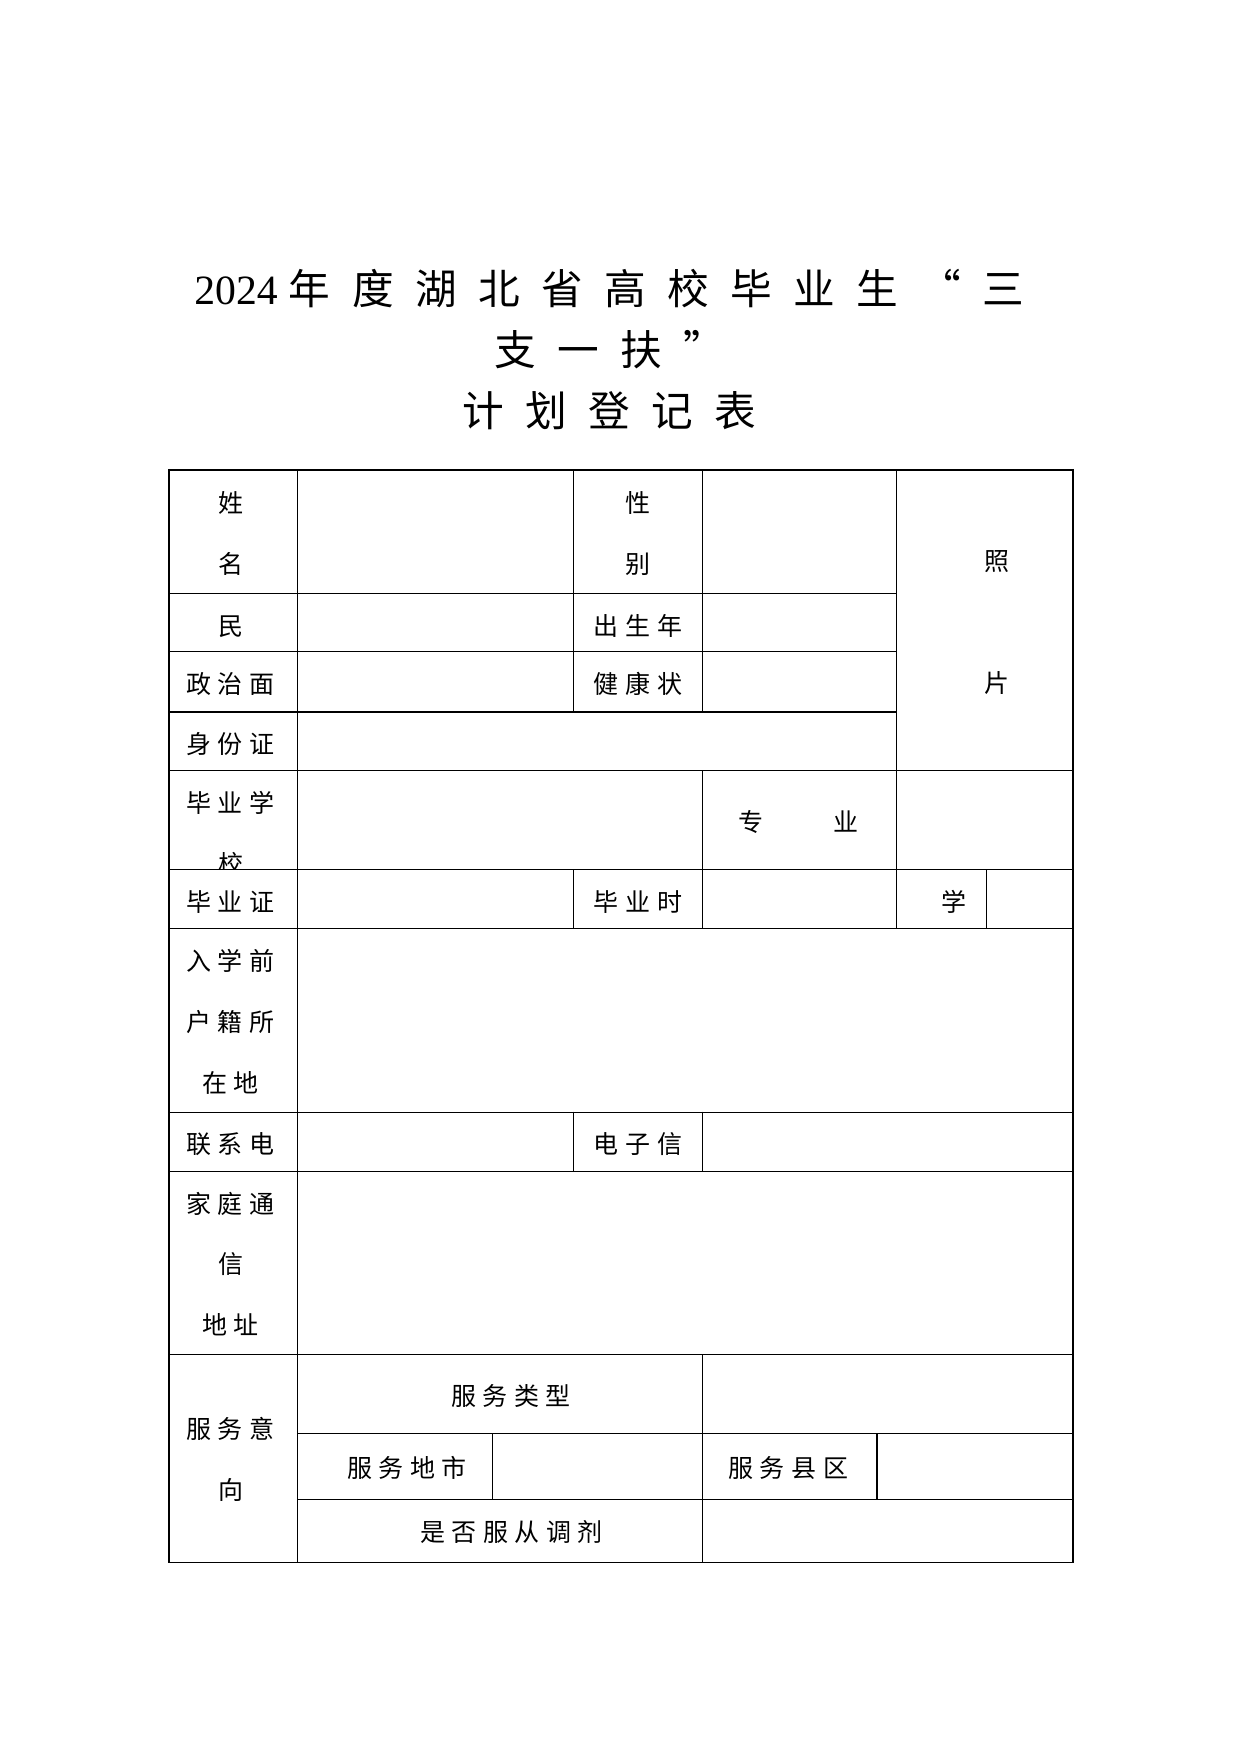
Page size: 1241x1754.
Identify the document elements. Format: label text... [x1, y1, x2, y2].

table_cell 政治面貌 [170, 652, 297, 711]
table_cell [298, 652, 573, 711]
table_cell 毕业证号 [170, 870, 297, 928]
table_cell [878, 1434, 1072, 1499]
table_cell 服务意向 [170, 1355, 297, 1562]
table_cell 民 族 [170, 594, 297, 651]
table_cell [493, 1434, 702, 1499]
table_cell 学历 [897, 870, 986, 928]
table_cell [987, 870, 1072, 928]
table_cell [298, 1113, 573, 1171]
table_cell 专 业 [703, 771, 896, 869]
table_cell [298, 771, 702, 869]
table_cell [298, 713, 896, 770]
table_cell 电子信箱 [574, 1113, 702, 1171]
table_cell 家庭通信 地址 [170, 1172, 297, 1354]
text 2024年度湖北省高校毕业生“三支一扶” [178, 256, 1062, 378]
table_cell 出生年月 [574, 594, 702, 651]
table_cell [703, 1355, 1072, 1433]
table_cell [298, 870, 573, 928]
table_cell [298, 929, 1072, 1112]
table_cell [298, 1172, 1072, 1354]
table_cell 服务县区 [703, 1434, 876, 1499]
table_cell [298, 594, 573, 651]
table_cell [703, 594, 896, 651]
table_cell 健康状况 [574, 652, 702, 711]
table_cell 是否服从调剂 [298, 1500, 702, 1562]
table_cell [897, 771, 1072, 869]
table_cell [703, 1500, 1072, 1562]
table_header 性 别 [574, 471, 702, 593]
table_cell 服务地市 [298, 1434, 492, 1499]
text 计划登记表 [178, 378, 1062, 438]
table_header [703, 471, 896, 593]
table_cell [703, 870, 896, 928]
table_cell [703, 1113, 1072, 1171]
table_cell 服务类型 [298, 1355, 702, 1433]
table_cell 联系电话 [170, 1113, 297, 1171]
table_cell [703, 652, 896, 711]
table_cell 毕业时间 [574, 870, 702, 928]
table_cell 入学前户籍所在地 [170, 929, 297, 1112]
table_header 照 片 [897, 471, 1072, 770]
table_cell 身份证号 [170, 713, 297, 770]
table_header [298, 471, 573, 593]
table_header 姓 名 [170, 471, 297, 593]
table_cell 毕业学校 [170, 771, 297, 869]
